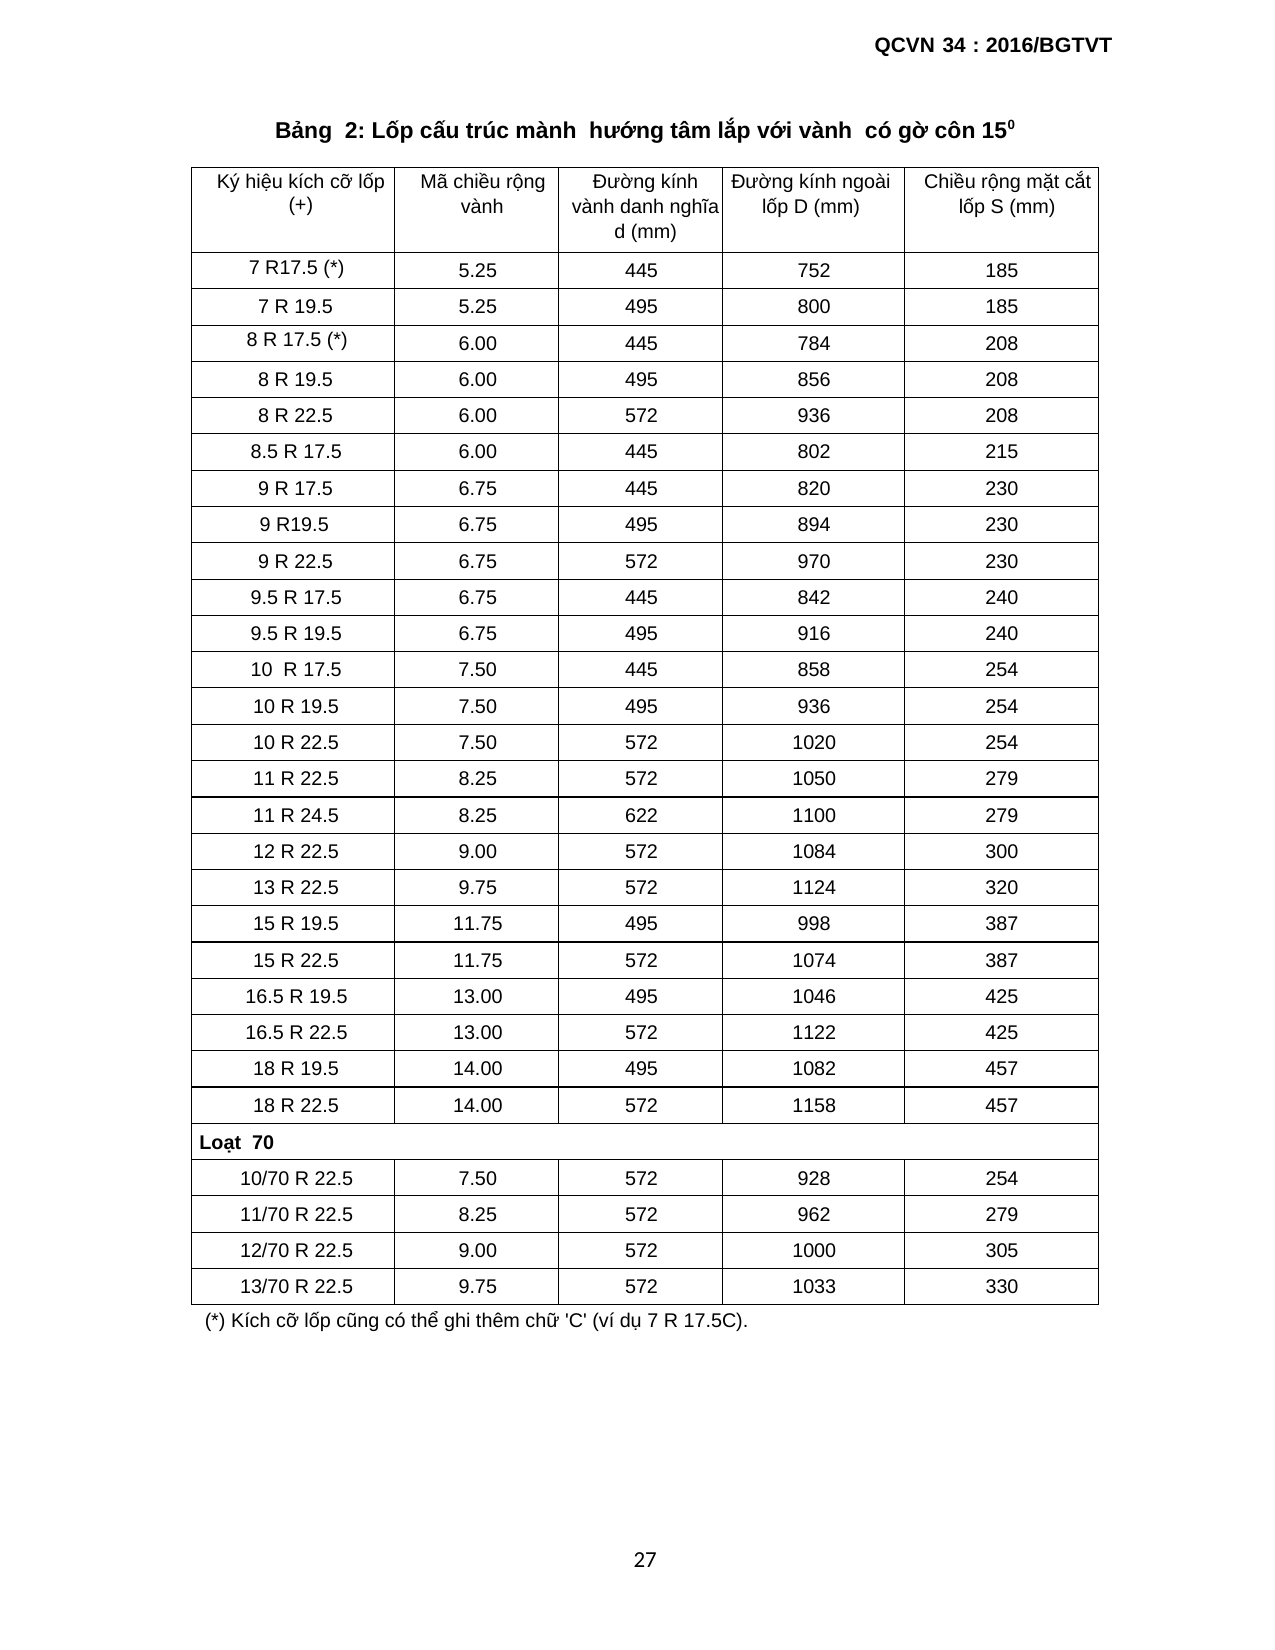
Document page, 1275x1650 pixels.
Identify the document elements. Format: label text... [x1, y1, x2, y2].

table_cell 495 [559, 507, 722, 542]
table_cell 856 [723, 362, 904, 397]
table_cell 13 R 22.5 [192, 870, 394, 905]
table_cell 7.50 [395, 688, 558, 724]
table_cell 1082 [723, 1051, 904, 1086]
table_cell 1074 [723, 943, 904, 978]
table_cell 495 [559, 688, 722, 724]
table_header Chiều rộng mặt cắt lốp S (mm) [905, 168, 1098, 252]
table_cell 185 [905, 253, 1098, 288]
table_cell 572 [559, 1015, 722, 1050]
table_cell 5.25 [395, 289, 558, 324]
table_cell 1124 [723, 870, 904, 905]
table_cell 208 [905, 326, 1098, 361]
table_cell 1050 [723, 761, 904, 796]
table_cell 279 [905, 761, 1098, 796]
table_cell 10 R 17.5 [192, 652, 394, 687]
table_cell 5.25 [395, 253, 558, 288]
table_cell 11 R 24.5 [192, 798, 394, 832]
table_cell 9 R 22.5 [192, 543, 394, 578]
table_cell 12/70 R 22.5 [192, 1233, 394, 1268]
table_cell 11 R 22.5 [192, 761, 394, 796]
table_cell 936 [723, 688, 904, 724]
table_cell 8.25 [395, 798, 558, 832]
table_cell 387 [905, 906, 1098, 941]
table_cell 14.00 [395, 1051, 558, 1086]
table_cell 802 [723, 434, 904, 469]
table_cell 9.00 [395, 834, 558, 869]
table_cell 254 [905, 652, 1098, 687]
table_cell 10 R 22.5 [192, 725, 394, 760]
table_cell 300 [905, 834, 1098, 869]
table_cell 16.5 R 22.5 [192, 1015, 394, 1050]
table_cell 305 [905, 1233, 1098, 1268]
table_cell 6.00 [395, 398, 558, 433]
table_cell 8.25 [395, 1196, 558, 1232]
table_cell 495 [559, 906, 722, 941]
table_cell 254 [905, 688, 1098, 724]
table_cell 1046 [723, 979, 904, 1014]
table_cell 9 R 17.5 [192, 471, 394, 506]
table_cell 572 [559, 943, 722, 978]
table_cell 7.50 [395, 1160, 558, 1195]
table_cell 6.00 [395, 326, 558, 361]
table_cell 572 [559, 1233, 722, 1268]
table_cell 18 R 22.5 [192, 1088, 394, 1123]
table_cell 572 [559, 1088, 722, 1123]
table_cell 320 [905, 870, 1098, 905]
table_cell 572 [559, 398, 722, 433]
table_cell 208 [905, 398, 1098, 433]
text Bảng 2: Lốp cấu trúc mành hướng tâm lắp với vành có gờ côn 150 [179, 117, 1110, 143]
table_cell 16.5 R 19.5 [192, 979, 394, 1014]
table_cell 495 [559, 979, 722, 1014]
table_cell 572 [559, 1196, 722, 1232]
table_cell 8.25 [395, 761, 558, 796]
table_cell 495 [559, 289, 722, 324]
table_cell 240 [905, 616, 1098, 651]
table_cell 11.75 [395, 906, 558, 941]
table_cell 6.75 [395, 507, 558, 542]
table_cell 254 [905, 725, 1098, 760]
table_cell 936 [723, 398, 904, 433]
table_cell 8.5 R 17.5 [192, 434, 394, 469]
table_cell 11/70 R 22.5 [192, 1196, 394, 1232]
table_cell 572 [559, 761, 722, 796]
table_cell 572 [559, 1160, 722, 1195]
table_cell 6.75 [395, 616, 558, 651]
table_cell 13.00 [395, 979, 558, 1014]
table_cell 572 [559, 725, 722, 760]
table_cell 962 [723, 1196, 904, 1232]
table_cell 457 [905, 1088, 1098, 1123]
table_cell 842 [723, 580, 904, 615]
table_cell 1122 [723, 1015, 904, 1050]
table_cell 230 [905, 507, 1098, 542]
table_cell 10 R 19.5 [192, 688, 394, 724]
table_cell 495 [559, 1051, 722, 1086]
table_cell 14.00 [395, 1088, 558, 1123]
table_cell 15 R 22.5 [192, 943, 394, 978]
table_cell 998 [723, 906, 904, 941]
table_cell 215 [905, 434, 1098, 469]
table_cell 9.5 R 19.5 [192, 616, 394, 651]
table_cell 572 [559, 1269, 722, 1304]
table_cell 254 [905, 1160, 1098, 1195]
table_cell 230 [905, 543, 1098, 578]
table_cell 800 [723, 289, 904, 324]
table_cell 6.75 [395, 471, 558, 506]
table_cell 279 [905, 1196, 1098, 1232]
table_cell 7.50 [395, 652, 558, 687]
table_cell 11.75 [395, 943, 558, 978]
table_cell 970 [723, 543, 904, 578]
table_cell 1033 [723, 1269, 904, 1304]
table_cell 445 [559, 326, 722, 361]
table_cell 495 [559, 616, 722, 651]
table_cell 894 [723, 507, 904, 542]
table_header Đường kính ngoài lốp D (mm) [723, 168, 904, 252]
table_cell 445 [559, 471, 722, 506]
table_cell 330 [905, 1269, 1098, 1304]
table_cell 18 R 19.5 [192, 1051, 394, 1086]
table_cell 7 R17.5 (*) [192, 253, 394, 288]
table_cell 240 [905, 580, 1098, 615]
table_cell 6.00 [395, 434, 558, 469]
table_cell 752 [723, 253, 904, 288]
table_cell 1020 [723, 725, 904, 760]
table_cell 6.75 [395, 580, 558, 615]
table_cell 1100 [723, 798, 904, 832]
table_cell Loạt 70 [192, 1124, 1098, 1159]
table_cell 13/70 R 22.5 [192, 1269, 394, 1304]
table_cell 185 [905, 289, 1098, 324]
table_cell 7.50 [395, 725, 558, 760]
table_cell 572 [559, 870, 722, 905]
table_cell 15 R 19.5 [192, 906, 394, 941]
table_cell 230 [905, 471, 1098, 506]
table_cell 425 [905, 979, 1098, 1014]
table_cell 425 [905, 1015, 1098, 1050]
table_cell 9.75 [395, 870, 558, 905]
table_cell 8 R 17.5 (*) [192, 326, 394, 361]
table_cell 916 [723, 616, 904, 651]
table_cell 6.75 [395, 543, 558, 578]
table_cell 279 [905, 798, 1098, 832]
table_header Đường kính vành danh nghĩa d (mm) [559, 168, 722, 252]
table_cell 858 [723, 652, 904, 687]
table_header Mã chiều rộng vành [395, 168, 558, 252]
table_cell 8 R 22.5 [192, 398, 394, 433]
table_cell 445 [559, 434, 722, 469]
table_cell 6.00 [395, 362, 558, 397]
table_cell 1158 [723, 1088, 904, 1123]
table_cell 208 [905, 362, 1098, 397]
table_cell 9.5 R 17.5 [192, 580, 394, 615]
table_cell 8 R 19.5 [192, 362, 394, 397]
table_cell 1084 [723, 834, 904, 869]
table_cell 445 [559, 652, 722, 687]
table_cell 9.00 [395, 1233, 558, 1268]
table_cell 7 R 19.5 [192, 289, 394, 324]
table_cell 457 [905, 1051, 1098, 1086]
table_cell 928 [723, 1160, 904, 1195]
table_cell 1000 [723, 1233, 904, 1268]
table_cell 10/70 R 22.5 [192, 1160, 394, 1195]
table_cell 784 [723, 326, 904, 361]
table_cell 495 [559, 362, 722, 397]
table_cell 820 [723, 471, 904, 506]
table_cell 13.00 [395, 1015, 558, 1050]
table_cell 445 [559, 580, 722, 615]
table_cell 572 [559, 543, 722, 578]
table_cell 572 [559, 834, 722, 869]
text (*) Kích cỡ lốp cũng có thể ghi thêm chữ 'C' (ví dụ 7 R 17.5C). [204, 1309, 1110, 1332]
table_cell 9 R19.5 [192, 507, 394, 542]
table_header Ký hiệu kích cỡ lốp (+) [192, 168, 394, 252]
table_cell 445 [559, 253, 722, 288]
table_cell 12 R 22.5 [192, 834, 394, 869]
table_cell 622 [559, 798, 722, 832]
table_cell 9.75 [395, 1269, 558, 1304]
table_cell 387 [905, 943, 1098, 978]
